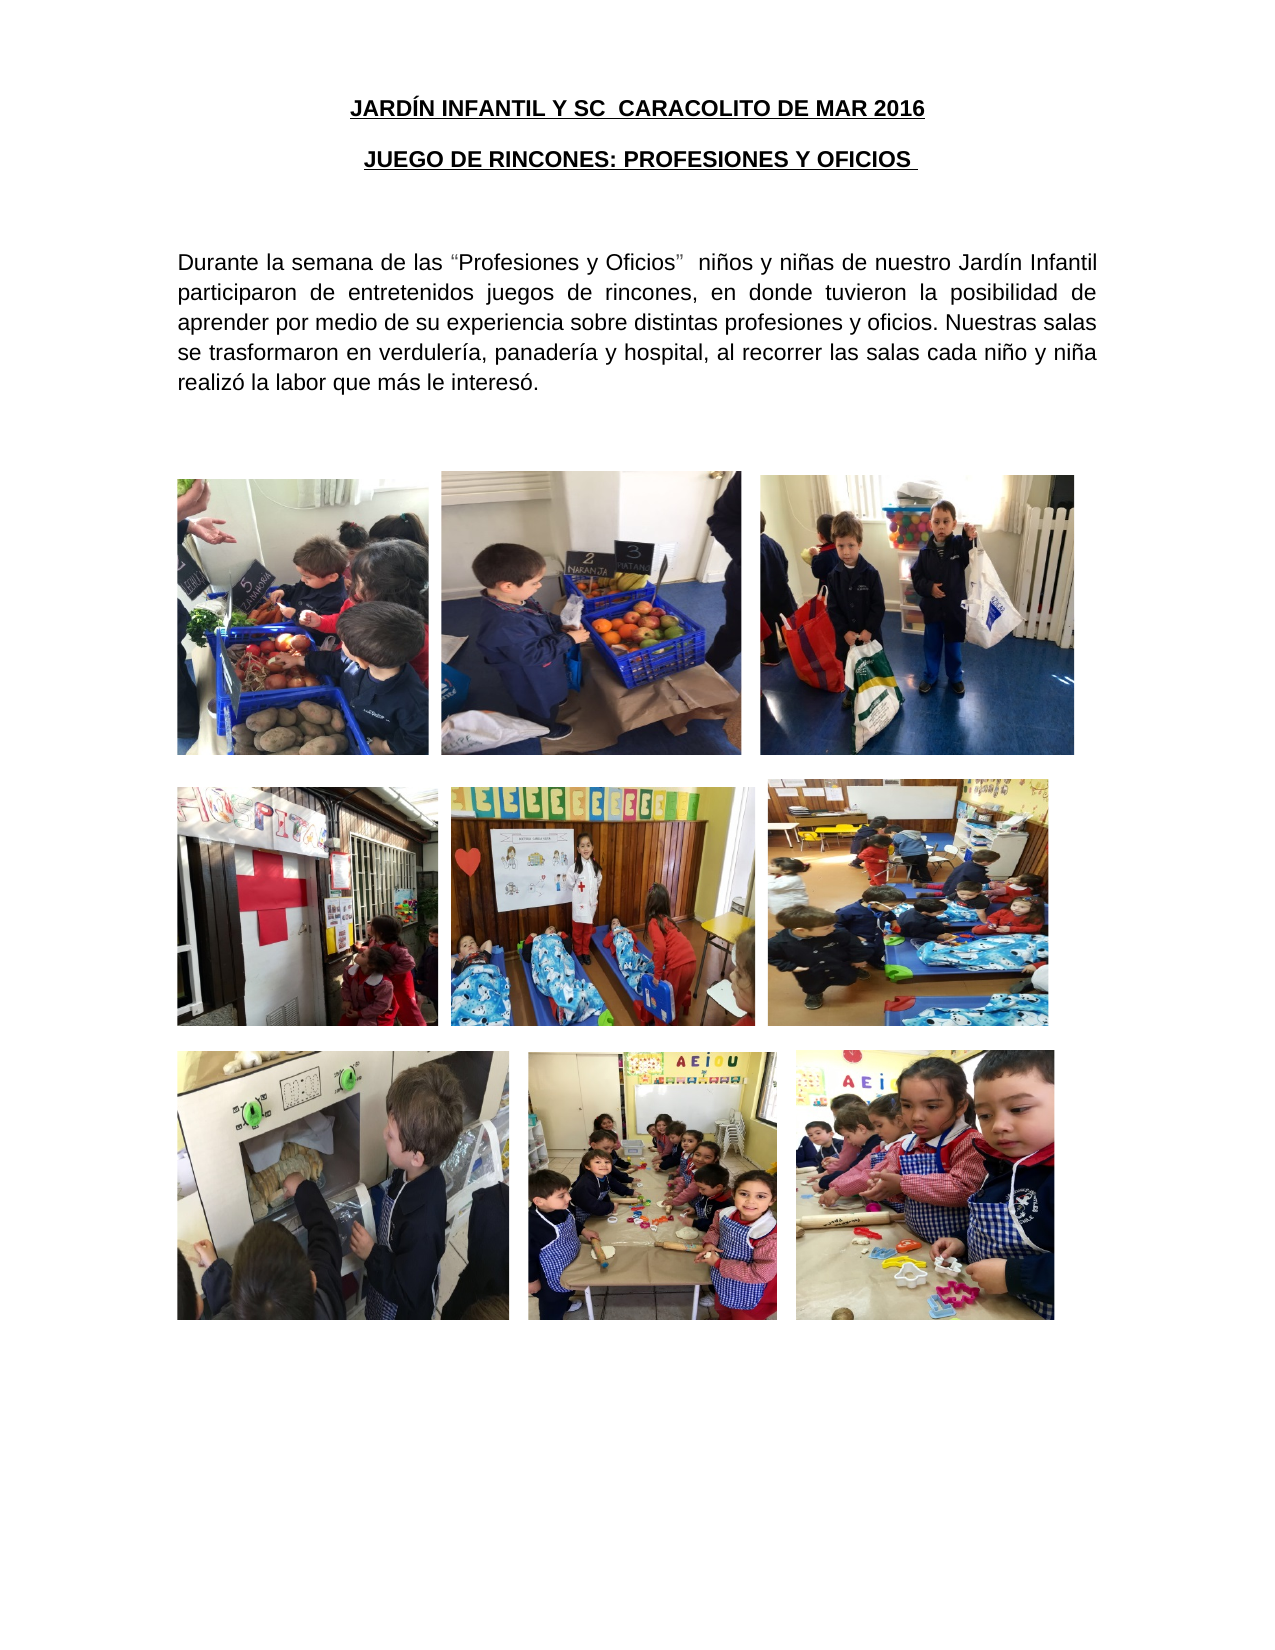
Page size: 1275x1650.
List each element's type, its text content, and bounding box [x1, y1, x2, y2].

picture [441, 471, 742, 755]
picture [760, 475, 1075, 755]
picture [177, 787, 439, 1026]
picture [177, 1051, 510, 1320]
picture [451, 787, 755, 1026]
picture [767, 779, 1049, 1026]
picture [177, 479, 429, 755]
picture [528, 1052, 777, 1320]
picture [796, 1050, 1055, 1320]
text JUEGO DE RINCONES: PROFESIONES Y OFICIOS [177, 146, 1098, 173]
text JARDÍN INFANTIL Y SC CARACOLITO DE MAR 2016 [177, 95, 1098, 122]
text Durante la semana de las “Profesiones y Oficios” niños y niñas de nuestro Jardín Infantil participaron de entretenidos juegos de rincones, en donde tuvieron la posibilidad de aprender por medio de su experiencia sobre distintas profesiones y oficios. Nuestras salas se trasformaron en verdulería, panadería y hospital, al recorrer las salas cada niño y niña realizó la labor que más le interesó. [177, 248, 1098, 396]
